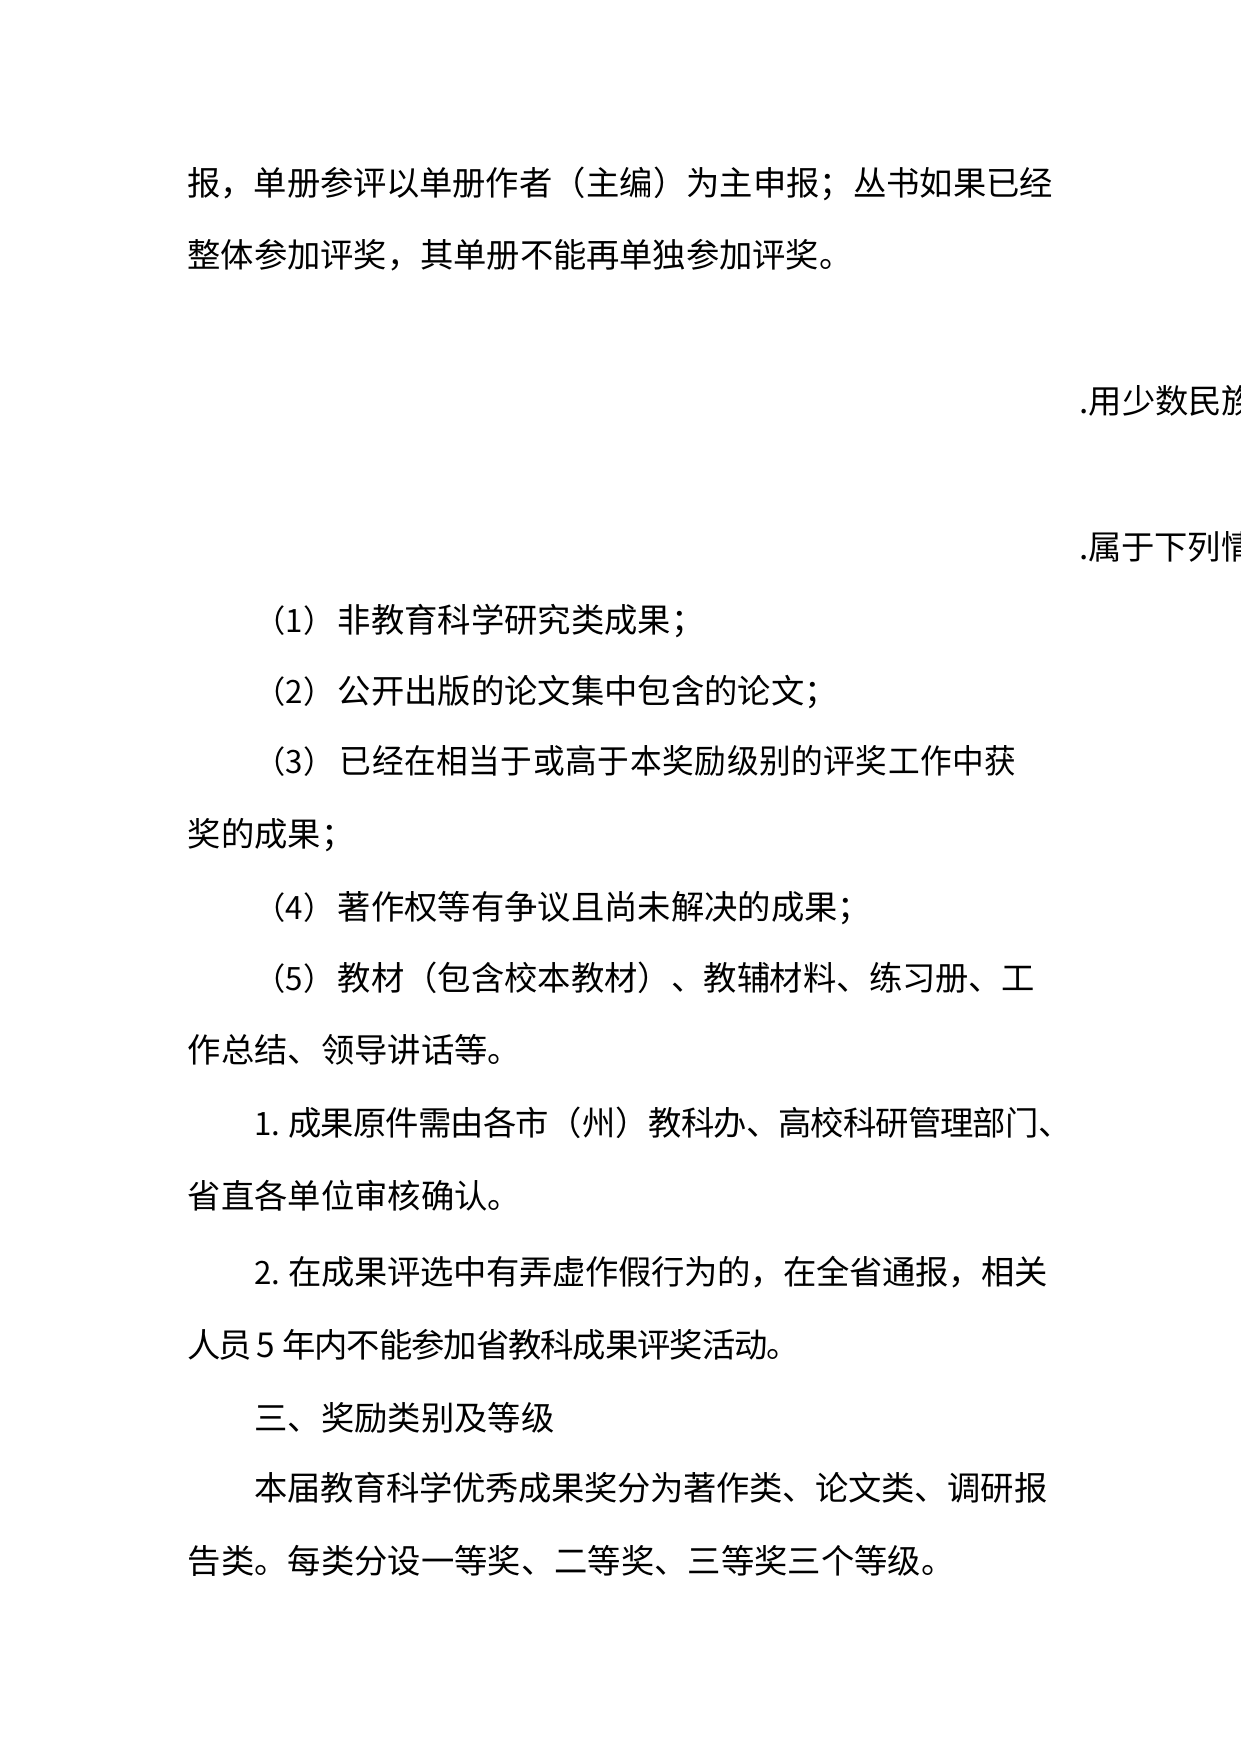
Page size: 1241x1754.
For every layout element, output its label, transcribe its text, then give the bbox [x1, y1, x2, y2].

text 三、奖励类别及等级 [254, 1391, 1082, 1439]
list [187, 156, 1053, 277]
list 教材（包含校本教材）、教辅材料、练习册、工作总结、领导讲话等。 [187, 951, 1053, 1072]
list 本届教育科学优秀成果奖分为著作类、论文类、调研报告类。每类分设一等奖、二等奖、三等奖三个等级。 [187, 1462, 1053, 1583]
list 已经在相当于或高于本奖励级别的评奖工作中获 奖的成果； [187, 735, 1053, 856]
list 在成果评选中有弄虚作假行为的，在全省通报，相关人员 5 年内不能参加省教科成果评奖活动。 [187, 1246, 1053, 1367]
list 著作权等有争议且尚未解决的成果； [254, 881, 1082, 929]
list 5.属于下列情形之一者，不能申报省教育科学优秀成果奖： [1079, 448, 1240, 569]
list 成果原件需由各市（州）教科办、高校科研管理部门、省直各单位审核确认。 [187, 1097, 1069, 1218]
list 4.用少数民族文字或外文撰写并发表的成果，需要译成中文申报。 [1079, 302, 1240, 423]
list 公开出版的论文集中包含的论文； [254, 664, 1082, 713]
list 非教育科学研究类成果； [254, 594, 1082, 642]
